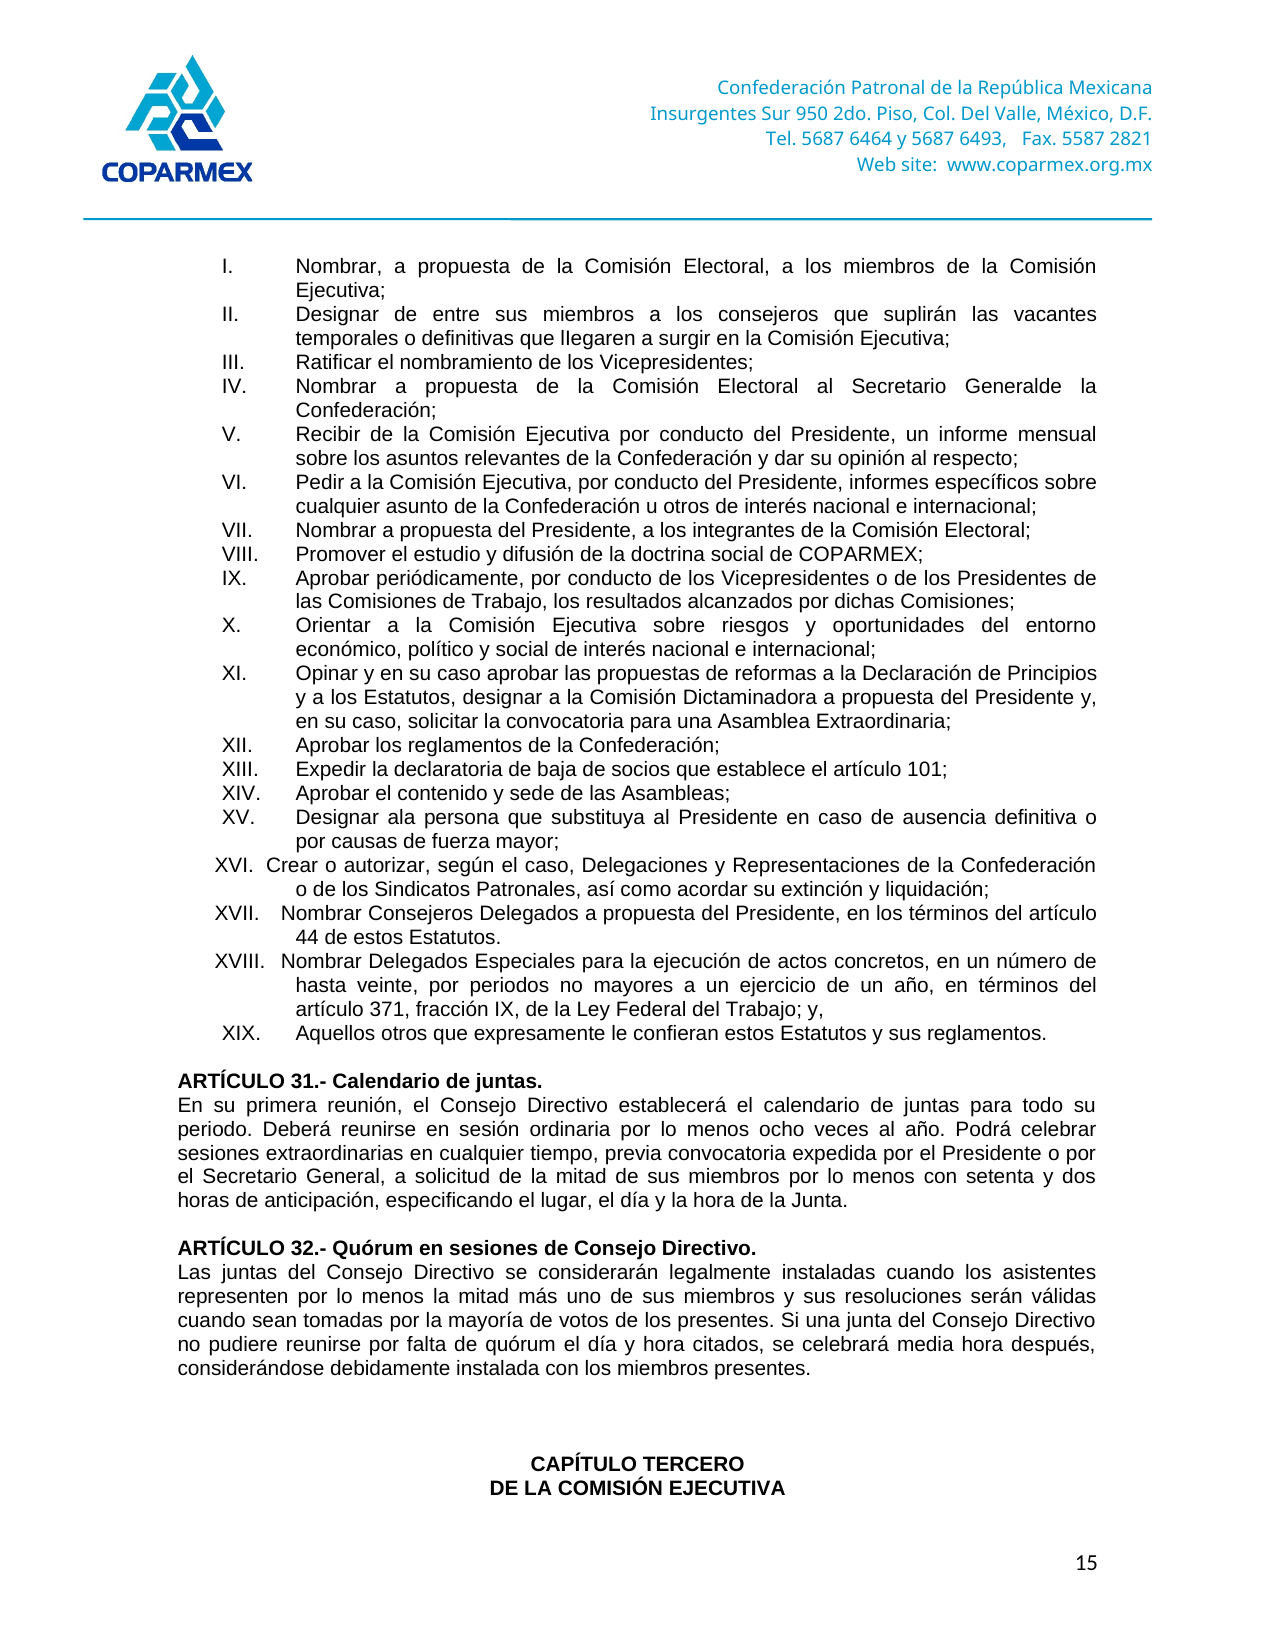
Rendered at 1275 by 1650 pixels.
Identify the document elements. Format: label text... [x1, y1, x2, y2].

list Nombrar a propuesta de la Comisión Electoral al Secretario Generalde la Confederación; [222, 374, 1098, 422]
list Opinar y en su caso aprobar las propuestas de reformas a la Declaración de Principios y a los Estatutos, designar a la Comisión Dictaminadora a propuesta del Presidente y, en su caso, solicitar la convocatoria para una Asamblea Extraordinaria; [222, 661, 1098, 733]
list Designar de entre sus miembros a los consejeros que suplirán las vacantes temporales o definitivas que lIegaren a surgir en la Comisión Ejecutiva; [222, 302, 1098, 350]
list Recibir de la Comisión Ejecutiva por conducto del Presidente, un informe mensual sobre los asuntos relevantes de la Confederación y dar su opinión al respecto; [222, 422, 1098, 469]
text Las juntas del Consejo Directivo se considerarán legalmente instaladas cuando los asistentes representen por lo menos la mitad más uno de sus miembros y sus resoluciones serán válidas cuando sean tomadas por la mayoría de votos de los presentes. Si una junta del Consejo Directivo no pudiere reunirse por falta de quórum el día y hora citados, se celebrará media hora después, considerándose debidamente instalada con los miembros presentes. [177, 1260, 1098, 1380]
list Pedir a la Comisión Ejecutiva, por conducto del Presidente, informes específicos sobre cualquier asunto de la Confederación u otros de interés nacional e internacional; [222, 469, 1098, 517]
list Aprobar el contenido y sede de las Asambleas; [222, 781, 1098, 805]
list Nombrar Consejeros Delegados a propuesta del Presidente, en los términos del artículo 44 de estos Estatutos. [214, 901, 1098, 949]
list Aprobar periódicamente, por conducto de los Vicepresidentes o de los Presidentes de las Comisiones de Trabajo, los resultados alcanzados por dichas Comisiones; [222, 565, 1098, 613]
text ARTÍCULO 32.- Quórum en sesiones de Consejo Directivo. [177, 1236, 1098, 1260]
list Expedir la declaratoria de baja de socios que establece el artículo 101; [222, 757, 1098, 781]
list Nombrar a propuesta del Presidente, a los integrantes de la Comisión Electoral; [222, 517, 1098, 541]
text DE LA COMISIÓN EJECUTIVA [177, 1476, 1098, 1500]
list Promover el estudio y difusión de la doctrina social de COPARMEX; [222, 541, 1098, 565]
text En su primera reunión, el Consejo Directivo establecerá el calendario de juntas para todo su periodo. Deberá reunirse en sesión ordinaria por lo menos ocho veces al año. Podrá celebrar sesiones extraordinarias en cualquier tiempo, previa convocatoria expedida por el Presidente o por el Secretario General, a solicitud de la mitad de sus miembros por lo menos con setenta y dos horas de anticipación, especificando el lugar, el día y la hora de la Junta. [177, 1092, 1098, 1212]
list Designar ala persona que substituya al Presidente en caso de ausencia definitiva o por causas de fuerza mayor; [222, 805, 1098, 853]
list Crear o autorizar, según el caso, Delegaciones y Representaciones de la Confederación o de los Sindicatos Patronales, así como acordar su extinción y liquidación; [214, 853, 1098, 901]
list Aquellos otros que expresamente le confieran estos Estatutos y sus reglamentos. [222, 1021, 1098, 1044]
list Aprobar los reglamentos de la Confederación; [222, 733, 1098, 757]
list Orientar a la Comisión Ejecutiva sobre riesgos y oportunidades del entorno económico, político y social de interés nacional e internacional; [222, 613, 1098, 661]
text CAPÍTULO TERCERO [177, 1452, 1098, 1476]
list Nombrar, a propuesta de la Comisión Electoral, a los miembros de la Comisión Ejecutiva; [222, 254, 1098, 302]
list Ratificar el nombramiento de los Vicepresidentes; [222, 350, 1098, 374]
picture [102, 55, 253, 182]
list Nombrar Delegados Especiales para la ejecución de actos concretos, en un número de hasta veinte, por periodos no mayores a un ejercicio de un año, en términos del artículo 371, fracción IX, de la Ley Federal del Trabajo; y, [214, 949, 1098, 1021]
text ARTÍCULO 31.- Calendario de juntas. [177, 1068, 1098, 1092]
